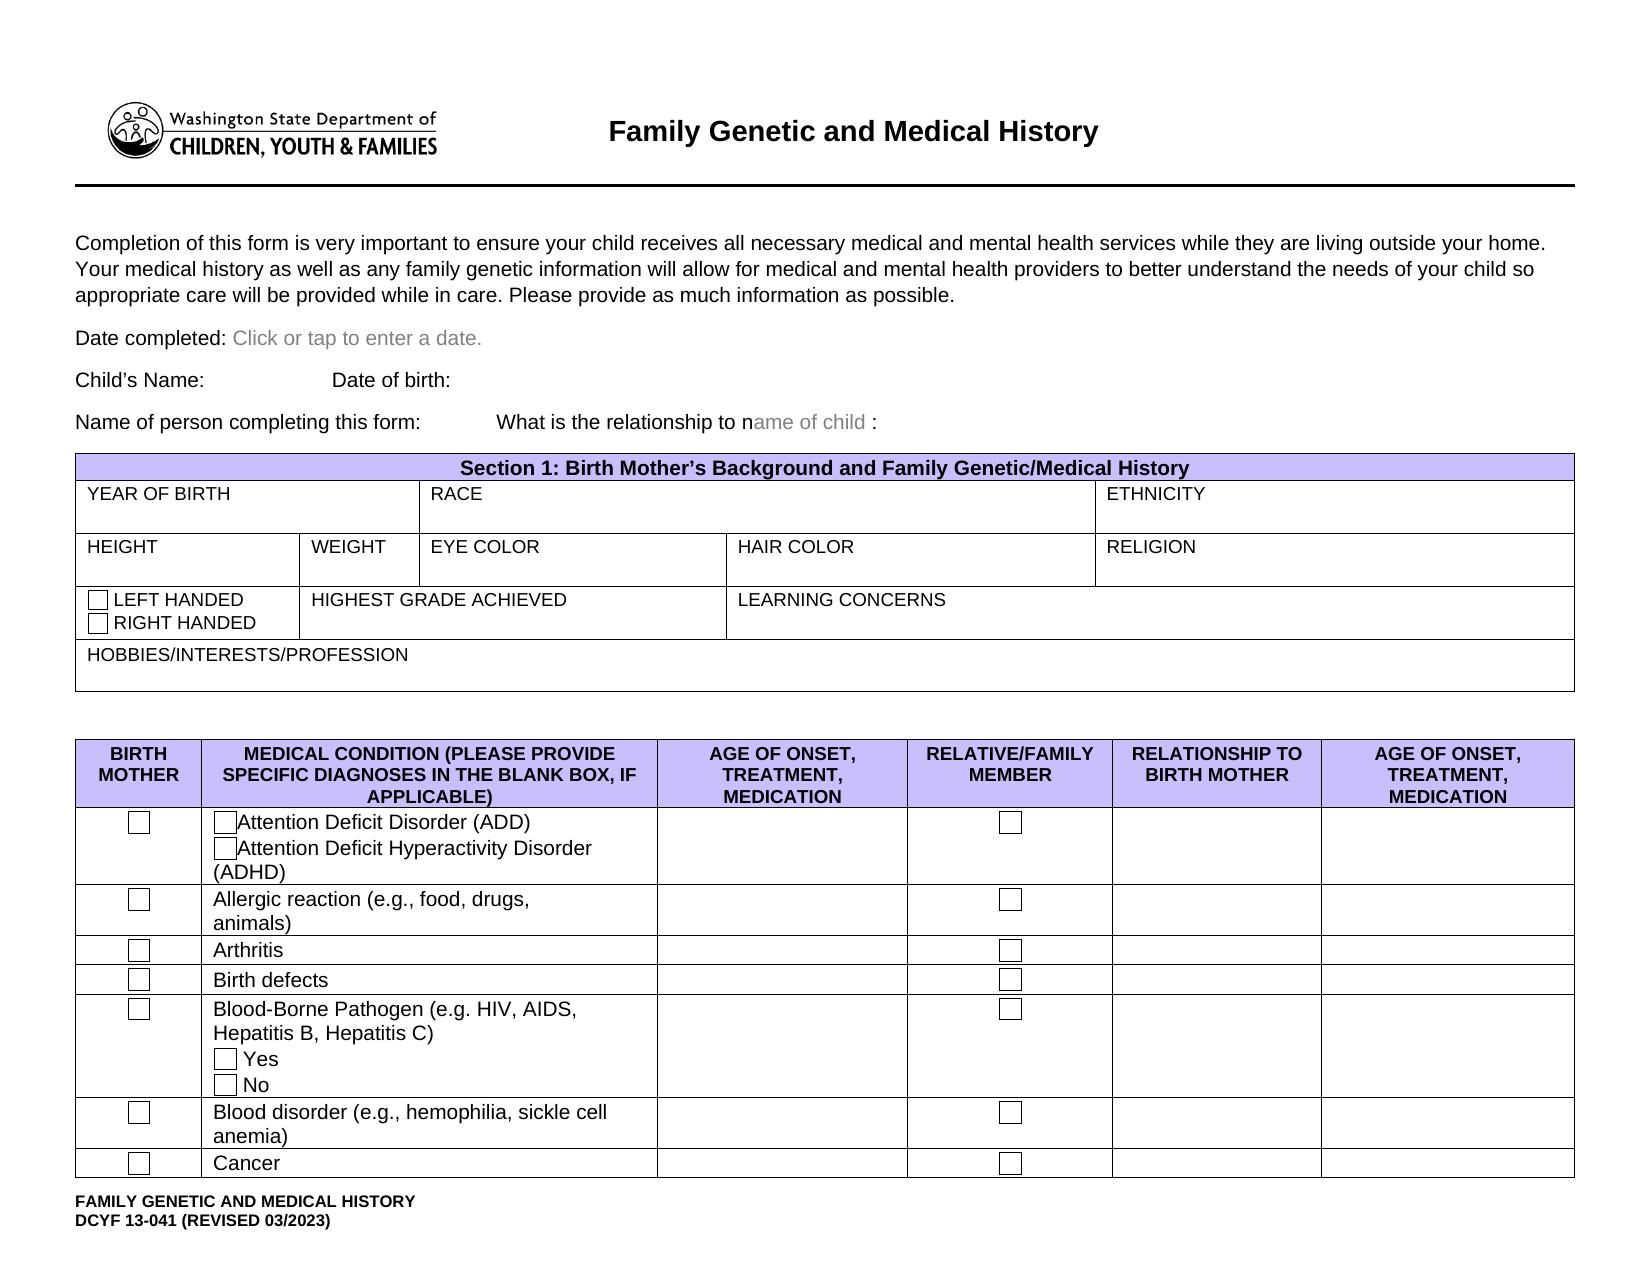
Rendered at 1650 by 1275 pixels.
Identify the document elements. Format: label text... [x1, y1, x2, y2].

text Completion of this form is very important to ensure your child receives all necessary medical and mental health services while they are living outside your home. Your medical history as well as any family genetic information will allow for medical and mental health providers to better understand the needs of your child so appropriate care will be provided while in care. Please provide as much information as possible. [75, 231, 1575, 307]
table_cell [658, 965, 907, 993]
table_cell Attention Deficit Disorder (ADD) Attention Deficit Hyperactivity Disorder (ADHD) [202, 808, 657, 884]
table_cell Allergic reaction (e.g., food, drugs, animals) [202, 885, 657, 935]
table_cell [76, 1098, 201, 1148]
table_cell [1113, 808, 1321, 884]
table_cell LEFT HANDED RIGHT HANDED [76, 587, 299, 638]
table_cell [658, 995, 907, 1097]
table_cell WEIGHT [300, 534, 419, 586]
table_cell HIGHEST GRADE ACHIEVED [300, 587, 726, 638]
table_cell [1113, 885, 1321, 935]
table_cell [908, 936, 1112, 964]
table_cell [658, 1098, 907, 1148]
table_header Section 1: Birth Mother’s Background and Family Genetic/Medical History [76, 454, 1574, 480]
table_cell [908, 808, 1112, 884]
table_cell [908, 885, 1112, 935]
table_cell [1322, 1149, 1574, 1177]
text Date completed: [75, 325, 1575, 349]
table_cell [908, 1149, 1112, 1177]
table_cell [658, 808, 907, 884]
table_header RELATIVE/FAMILY MEMBER [908, 740, 1112, 807]
table_cell [658, 936, 907, 964]
table_cell [1322, 995, 1574, 1097]
table_cell HOBBIES/INTERESTS/PROFESSION [76, 640, 1574, 691]
text Name of person completing this form: What is the relationship to : [75, 410, 1575, 434]
table_cell [1322, 965, 1574, 993]
table_cell [76, 808, 201, 884]
table_cell [658, 885, 907, 935]
table_header [75, 75, 476, 183]
table_cell EYE COLOR [420, 534, 726, 586]
table_cell [1113, 965, 1321, 993]
table_cell ETHNICITY [1096, 481, 1574, 533]
table_cell [76, 965, 201, 993]
table_cell [1322, 885, 1574, 935]
table_cell YEAR OF BIRTH [76, 481, 419, 533]
table_cell [76, 995, 201, 1097]
table_header AGE OF ONSET, TREATMENT, MEDICATION [1322, 740, 1574, 807]
table_cell LEARNING CONCERNS [727, 587, 1574, 638]
table_cell [658, 1149, 907, 1177]
table_header MEDICAL CONDITION (PLEASE PROVIDE SPECIFIC DIAGNOSES IN THE BLANK BOX, IF APPLICABLE) [202, 740, 657, 807]
table_cell [908, 1098, 1112, 1148]
table_header Family Genetic and Medical History [476, 75, 1575, 183]
table_cell [908, 965, 1112, 993]
table_cell Arthritis [202, 936, 657, 964]
table_cell HEIGHT [76, 534, 299, 586]
table_header BIRTH MOTHER [76, 740, 201, 807]
table_cell Birth defects [202, 965, 657, 993]
table_cell [76, 1149, 201, 1177]
picture [86, 77, 465, 184]
table_cell Cancer [202, 1149, 657, 1177]
table_cell [1322, 808, 1574, 884]
table_cell [1113, 1098, 1321, 1148]
table_cell HAIR COLOR [727, 534, 1095, 586]
text Child’s Name: Date of birth: [75, 368, 1575, 392]
table_cell [908, 995, 1112, 1097]
table_cell Blood-Borne Pathogen (e.g. HIV, AIDS, Hepatitis B, Hepatitis C) Yes No [202, 995, 657, 1097]
table_cell [1113, 1149, 1321, 1177]
table_cell RELIGION [1096, 534, 1574, 586]
table_header RELATIONSHIP TO BIRTH MOTHER [1113, 740, 1321, 807]
table_cell [1322, 936, 1574, 964]
table_cell RACE [420, 481, 1095, 533]
table_cell [1113, 936, 1321, 964]
table_header AGE OF ONSET, TREATMENT, MEDICATION [658, 740, 907, 807]
table_cell [1322, 1098, 1574, 1148]
table_cell [76, 936, 201, 964]
table_cell Blood disorder (e.g., hemophilia, sickle cell anemia) [202, 1098, 657, 1148]
table_cell [1113, 995, 1321, 1097]
table_cell [76, 885, 201, 935]
